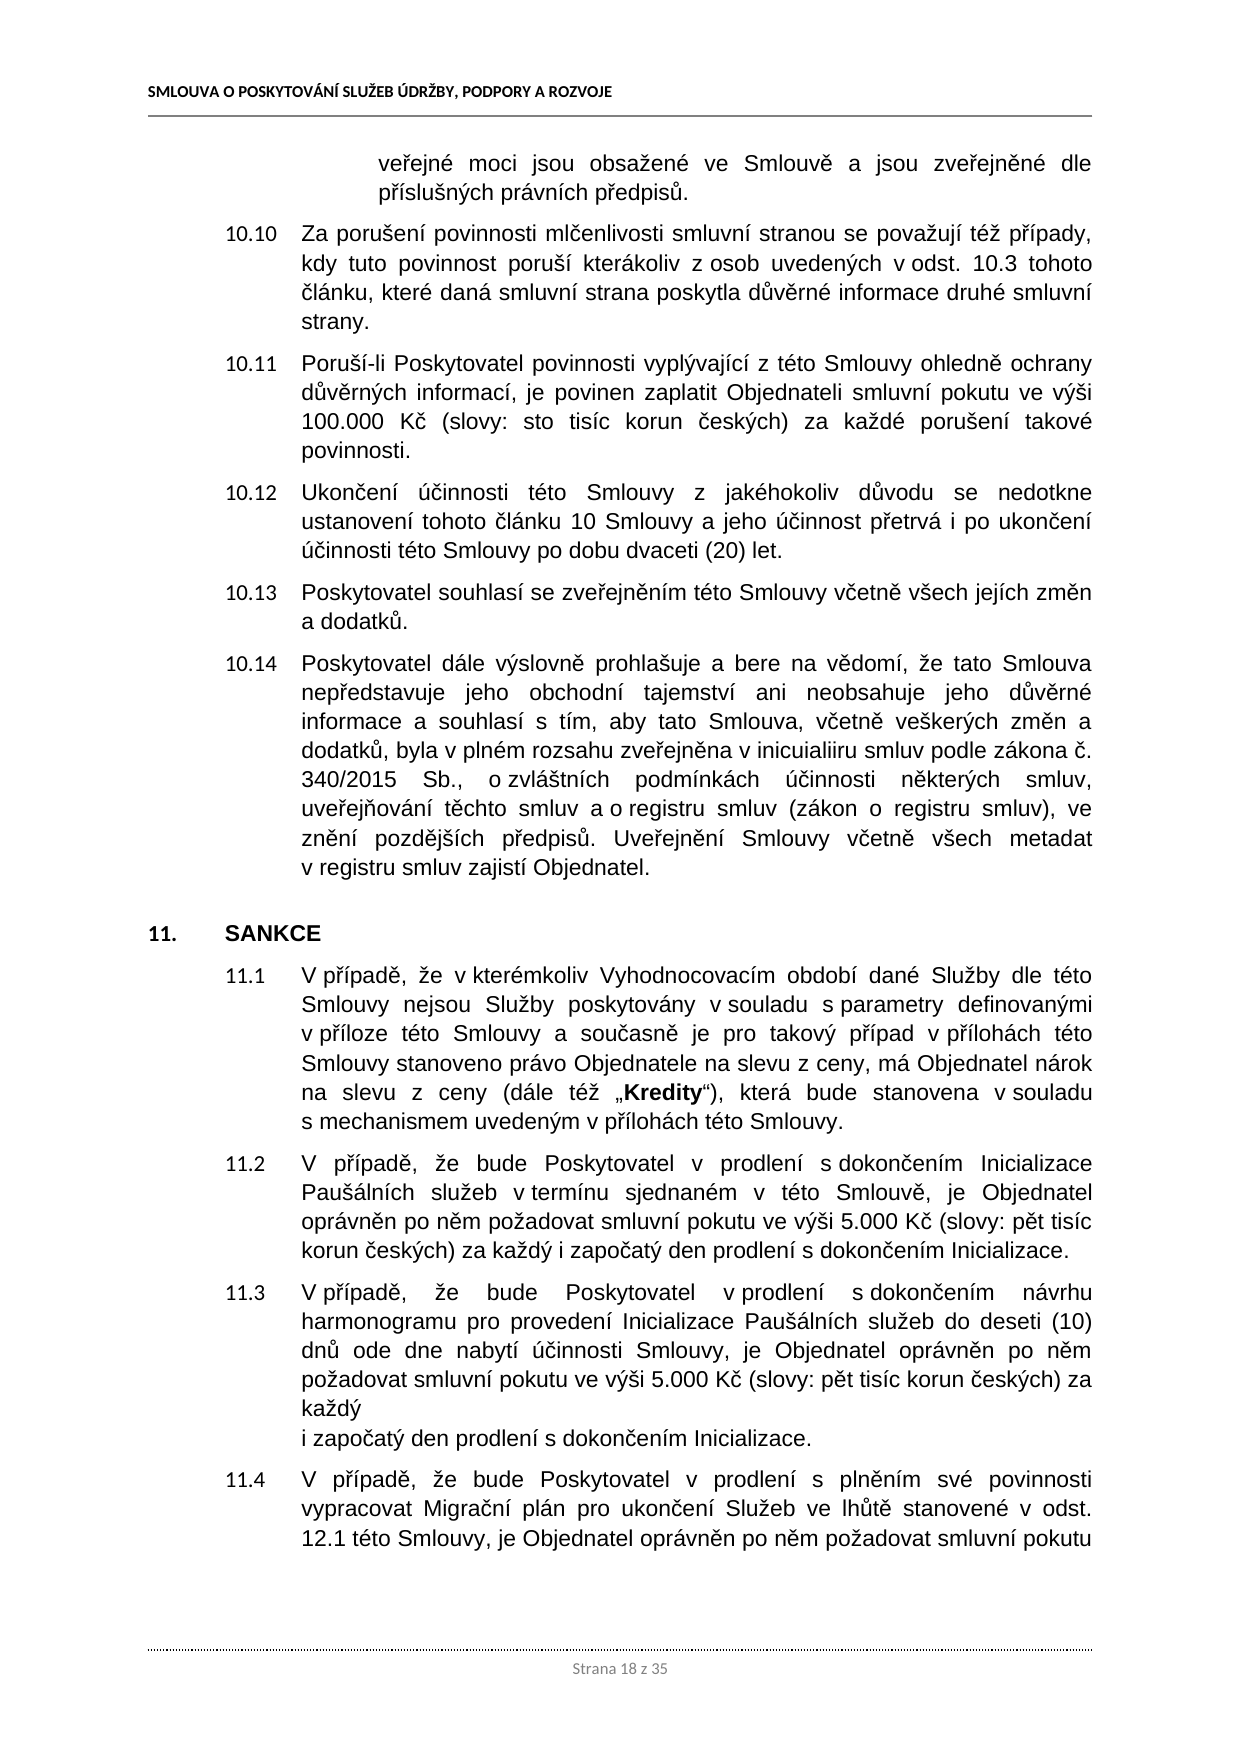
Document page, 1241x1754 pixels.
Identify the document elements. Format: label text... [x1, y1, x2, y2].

text V případě, že bude Poskytovatel v prodlení s dokončením návrhu harmonogramu pro provedení Inicializace Paušálních služeb do deseti (10) dnů ode dne nabytí účinnosti Smlouvy, je Objednatel oprávněn po něm požadovat smluvní pokutu ve výši 5.000 Kč (slovy: pět tisíc korun českých) za každý i započatý den prodlení s dokončením Inicializace. [224, 1277, 1092, 1452]
text V případě, že v kterémkoliv Vyhodnocovacím období dané Služby dle této Smlouvy nejsou Služby poskytovány v souladu s parametry definovanými v příloze této Smlouvy a současně je pro takový případ v přílohách této Smlouvy stanoveno právo Objednatele na slevu z ceny, má Objednatel nárok na slevu z ceny (dále též „Kredity“), která bude stanovena v souladu s mechanismem uvedeným v přílohách této Smlouvy. [224, 960, 1092, 1135]
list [301, 148, 1092, 206]
text Poruší-li Poskytovatel povinnosti vyplývající z této Smlouvy ohledně ochrany důvěrných informací, je povinen zaplatit Objednateli smluvní pokutu ve výši 100.000 Kč (slovy: sto tisíc korun českých) za každé porušení takové povinnosti. [224, 348, 1092, 464]
text Za porušení povinnosti mlčenlivosti smluvní stranou se považují též případy, kdy tuto povinnost poruší kterákoliv z osob uvedených v odst. 10.3 tohoto článku, které daná smluvní strana poskytla důvěrné informace druhé smluvní strany. [224, 218, 1092, 335]
text Poskytovatel souhlasí se zveřejněním této Smlouvy včetně všech jejích změn a dodatků. [224, 577, 1092, 635]
text Ukončení účinnosti této Smlouvy z jakéhokoliv důvodu se nedotkne ustanovení tohoto článku 10 Smlouvy a jeho účinnost přetrvá i po ukončení účinnosti této Smlouvy po dobu dvaceti (20) let. [224, 477, 1092, 564]
text Poskytovatel dále výslovně prohlašuje a bere na vědomí, že tato Smlouva nepředstavuje jeho obchodní tajemství ani neobsahuje jeho důvěrné informace a souhlasí s tím, aby tato Smlouva, včetně veškerých změn a dodatků, byla v plném rozsahu zveřejněna v inicuialiiru smluv podle zákona č. 340/2015 Sb., o zvláštních podmínkách účinnosti některých smluv, uveřejňování těchto smluv a o registru smluv (zákon o registru smluv), ve znění pozdějších předpisů. Uveřejnění Smlouvy včetně všech metadat v registru smluv zajistí Objednatel. [224, 648, 1092, 881]
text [224, 1464, 1092, 1552]
text SANKCE [148, 918, 1092, 948]
text V případě, že bude Poskytovatel v prodlení s dokončením Inicializace Paušálních služeb v termínu sjednaném v této Smlouvě, je Objednatel oprávněn po něm požadovat smluvní pokutu ve výši 5.000 Kč (slovy: pět tisíc korun českých) za každý i započatý den prodlení s dokončením Inicializace. [224, 1148, 1092, 1264]
